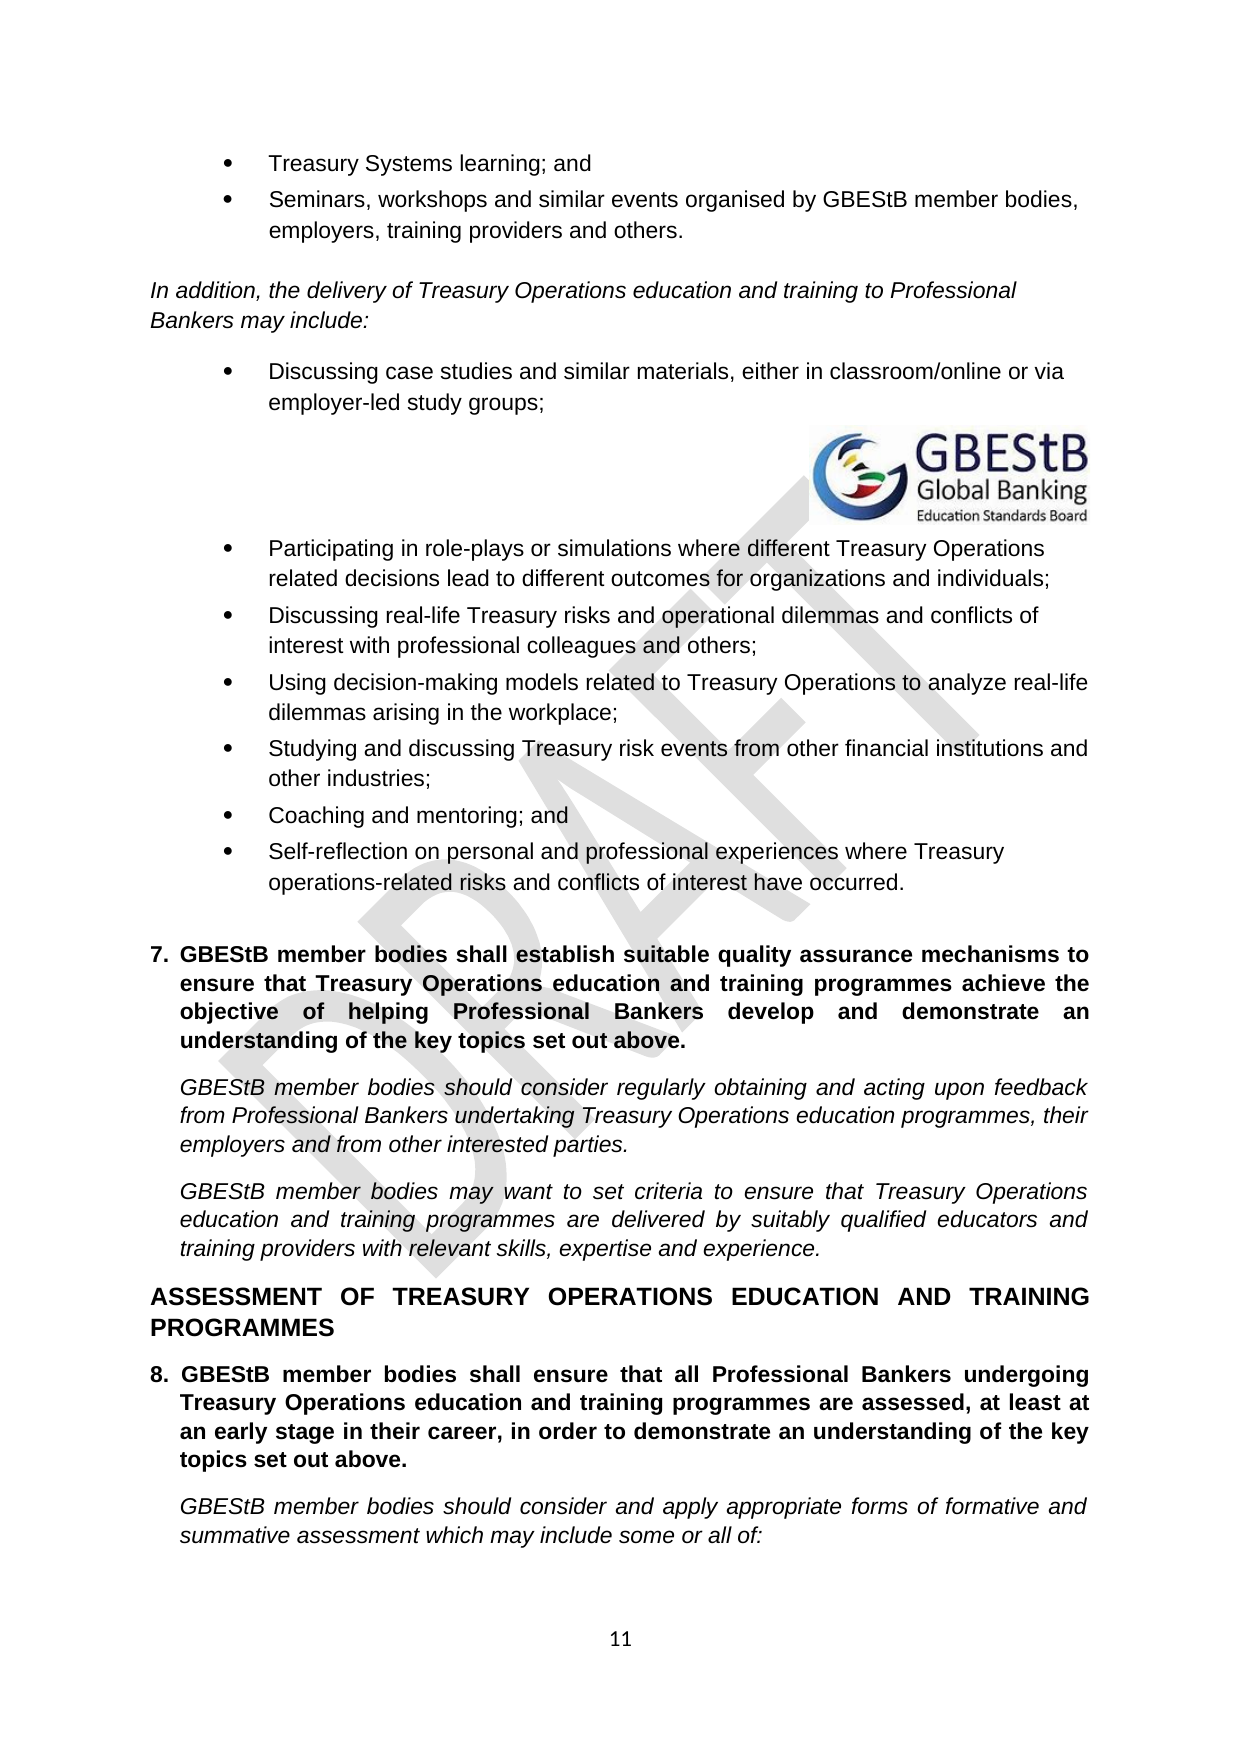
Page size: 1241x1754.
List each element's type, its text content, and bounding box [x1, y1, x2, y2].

text ASSESSMENT OF TREASURY OPERATIONS EDUCATION AND TRAINING PROGRAMMES [150, 1282, 1090, 1342]
text GBEStB member bodies may want to set criteria to ensure that Treasury Operations education and training programmes are delivered by suitably qualified educators and training providers with relevant skills, expertise and experience. [179, 1178, 1090, 1261]
text GBEStB member bodies should consider and apply appropriate forms of formative and summative assessment which may include some or all of: [179, 1493, 1090, 1548]
picture [809, 425, 1091, 525]
text GBEStB member bodies should consider regularly obtaining and acting upon feedback from Professional Bankers undertaking Treasury Operations education programmes, their employers and from other interested parties. [179, 1074, 1090, 1157]
list Studying and discussing Treasury risk events from other financial institutions and other industries; [224, 735, 1090, 792]
list Participating in role-plays or simulations where different Treasury Operations related decisions lead to different outcomes for organizations and individuals; [224, 535, 1090, 592]
text In addition, the delivery of Treasury Operations education and training to Professional Bankers may include: [150, 277, 1090, 334]
list Self-reflection on personal and professional experiences where Treasury operations-related risks and conflicts of interest have occurred. [224, 838, 1090, 895]
list Discussing real-life Treasury risks and operational dilemmas and conflicts of interest with professional colleagues and others; [224, 602, 1090, 658]
text 7. GBEStB member bodies shall establish suitable quality assurance mechanisms to ensure that Treasury Operations education and training programmes achieve the objective of helping Professional Bankers develop and demonstrate an understanding of the key topics set out above. [150, 941, 1090, 1053]
text 8. GBEStB member bodies shall ensure that all Professional Bankers undergoing Treasury Operations education and training programmes are assessed, at least at an early stage in their career, in order to demonstrate an understanding of the key topics set out above. [150, 1361, 1090, 1472]
list Treasury Systems learning; and [224, 150, 1090, 176]
list Discussing case studies and similar materials, either in classroom/online or via employer-led study groups; [224, 358, 1090, 415]
list Coaching and mentoring; and [224, 802, 1090, 828]
list Using decision-making models related to Treasury Operations to analyze real-life dilemmas arising in the workplace; [224, 668, 1090, 725]
list Seminars, workshops and similar events organised by GBEStB member bodies, employers, training providers and others. [223, 186, 1090, 243]
